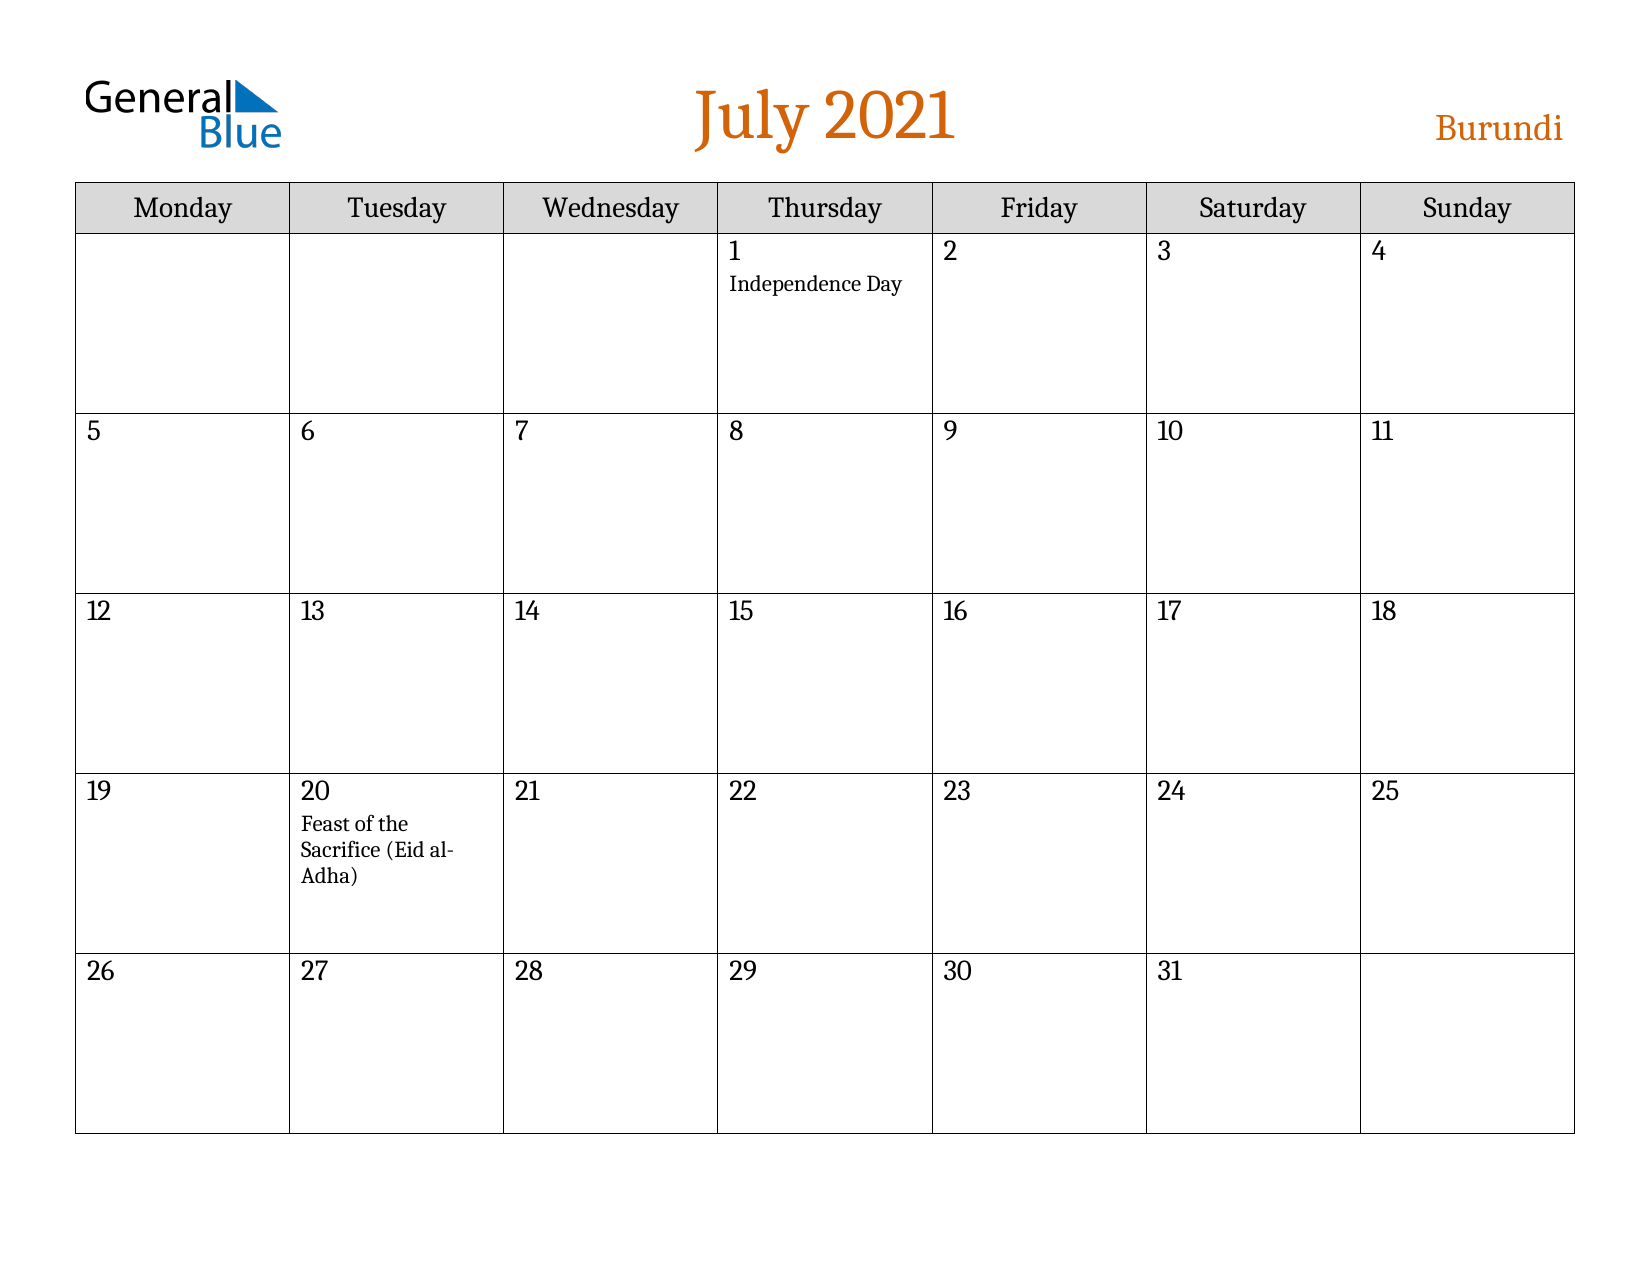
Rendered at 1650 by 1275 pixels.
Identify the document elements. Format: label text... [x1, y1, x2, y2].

table_cell [290, 270, 503, 413]
table_cell 13 [290, 594, 503, 630]
table_cell 28 [504, 954, 717, 990]
table_cell [933, 450, 1146, 593]
table_cell [290, 450, 503, 593]
table_cell 26 [76, 954, 289, 990]
table_cell [718, 810, 932, 953]
table_cell 16 [933, 594, 1146, 630]
table_cell [933, 270, 1146, 413]
table_cell [1147, 990, 1360, 1133]
table_cell Tuesday [290, 183, 503, 233]
table_cell [718, 990, 932, 1133]
table_cell 30 [933, 954, 1146, 990]
table_cell 27 [290, 954, 503, 990]
table_header [76, 75, 503, 182]
table_cell 1 [718, 234, 932, 270]
table_header July 2021 [504, 75, 1146, 182]
table_cell 4 [1361, 234, 1574, 270]
table_cell [1361, 810, 1574, 953]
table_cell 14 [504, 594, 717, 630]
table_cell Saturday [1147, 183, 1360, 233]
table_cell [718, 450, 932, 593]
table_cell [504, 450, 717, 593]
table_cell 12 [76, 594, 289, 630]
table_cell [76, 630, 289, 773]
table_cell Friday [933, 183, 1146, 233]
table_cell [290, 630, 503, 773]
table_cell [933, 990, 1146, 1133]
table_cell [504, 630, 717, 773]
table_cell 8 [718, 414, 932, 450]
table_cell [1361, 450, 1574, 593]
table_cell 11 [1361, 414, 1574, 450]
table_cell [933, 630, 1146, 773]
table_cell [76, 990, 289, 1133]
table_cell [1147, 810, 1360, 953]
table_cell [76, 450, 289, 593]
table_cell [1361, 270, 1574, 413]
table_cell [1147, 630, 1360, 773]
picture [86, 80, 281, 148]
table_cell 10 [1147, 414, 1360, 450]
table_cell [933, 810, 1146, 953]
table_cell 9 [933, 414, 1146, 450]
table_cell 17 [1147, 594, 1360, 630]
table_cell 22 [718, 774, 932, 810]
table_cell Feast of the Sacrifice (Eid al-Adha) [290, 810, 503, 953]
table_cell 7 [504, 414, 717, 450]
table_cell [504, 810, 717, 953]
table_cell [504, 234, 717, 270]
table_cell 3 [1147, 234, 1360, 270]
table_cell [76, 810, 289, 953]
table_cell [1361, 954, 1574, 990]
table_cell [76, 234, 289, 270]
table_cell [504, 990, 717, 1133]
table_cell [1361, 990, 1574, 1133]
table_cell 24 [1147, 774, 1360, 810]
table_cell [290, 990, 503, 1133]
table_cell 31 [1147, 954, 1360, 990]
table_cell 5 [76, 414, 289, 450]
table_cell 6 [290, 414, 503, 450]
table_cell [504, 270, 717, 413]
table_cell [1147, 450, 1360, 593]
table_cell 21 [504, 774, 717, 810]
table_cell 18 [1361, 594, 1574, 630]
table_cell 2 [933, 234, 1146, 270]
table_cell [718, 630, 932, 773]
table_cell Sunday [1361, 183, 1574, 233]
table_cell [290, 234, 503, 270]
table_cell 25 [1361, 774, 1574, 810]
table_cell Thursday [718, 183, 932, 233]
table_cell 15 [718, 594, 932, 630]
table_cell 29 [718, 954, 932, 990]
table_cell 20 [290, 774, 503, 810]
table_cell [1147, 270, 1360, 413]
table_cell Independence Day [718, 270, 932, 413]
table_cell [76, 270, 289, 413]
table_cell Monday [76, 183, 289, 233]
table_cell 23 [933, 774, 1146, 810]
table_cell [1361, 630, 1574, 773]
table_cell 19 [76, 774, 289, 810]
table_header Burundi [1146, 75, 1574, 182]
table_cell Wednesday [504, 183, 717, 233]
